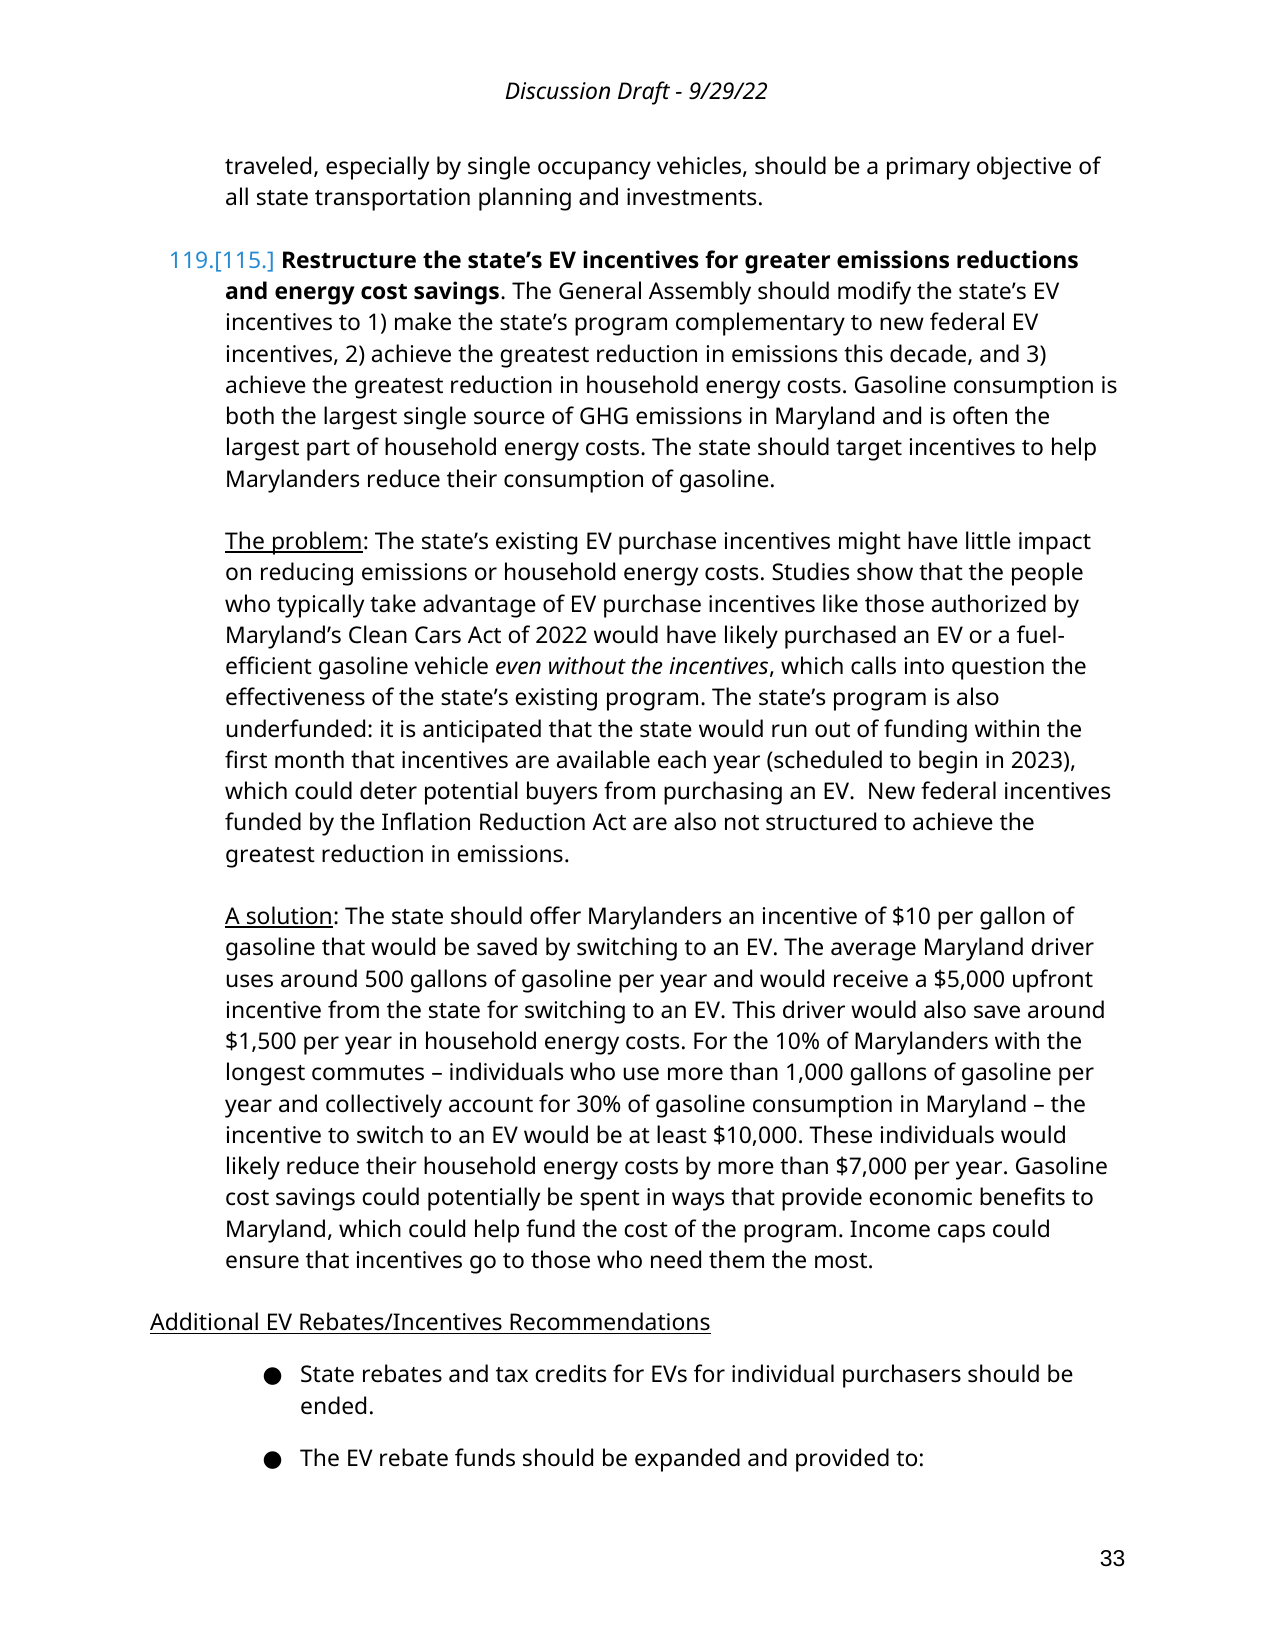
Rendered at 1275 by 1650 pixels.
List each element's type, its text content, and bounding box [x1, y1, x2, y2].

list Restructure the state’s EV incentives for greater emissions reductions and energy cost savings. The General Assembly should modify the state’s EV incentives to 1) make the state’s program complementary to new federal EV incentives, 2) achieve the greatest reduction in emissions this decade, and 3) achieve the greatest reduction in household energy costs. Gasoline consumption is both the largest single source of GHG emissions in Maryland and is often the largest part of household energy costs. The state should target incentives to help Marylanders reduce their consumption of gasoline. [169, 244, 1125, 494]
text A solution: The state should offer Marylanders an incentive of $10 per gallon of gasoline that would be saved by switching to an EV. The average Maryland driver uses around 500 gallons of gasoline per year and would receive a $5,000 upfront incentive from the state for switching to an EV. This driver would also save around $1,500 per year in household energy costs. For the 10% of Marylanders with the longest commutes – individuals who use more than 1,000 gallons of gasoline per year and collectively account for 30% of gasoline consumption in Maryland – the incentive to switch to an EV would be at least $10,000. These individuals would likely reduce their household energy costs by more than $7,000 per year. Gasoline cost savings could potentially be spent in ways that provide economic benefits to Maryland, which could help fund the cost of the program. Income caps could ensure that incentives go to those who need them the most. [225, 900, 1125, 1275]
text The problem: The state’s existing EV purchase incentives might have little impact on reducing emissions or household energy costs. Studies show that the people who typically take advantage of EV purchase incentives like those authorized by Maryland’s Clean Cars Act of 2022 would have likely purchased an EV or a fuel-efficient gasoline vehicle even without the incentives, which calls into question the effectiveness of the state’s existing program. The state’s program is also underfunded: it is anticipated that the state would run out of funding within the first month that incentives are available each year (scheduled to begin in 2023), which could deter potential buyers from purchasing an EV. New federal incentives funded by the Inflation Reduction Act are also not structured to achieve the greatest reduction in emissions. [225, 525, 1125, 869]
list The EV rebate funds should be expanded and provided to: [262, 1442, 1125, 1473]
text Additional EV Rebates/Incentives Recommendations [150, 1306, 1125, 1337]
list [169, 150, 1125, 212]
list State rebates and tax credits for EVs for individual purchasers should be ended. [262, 1358, 1125, 1421]
